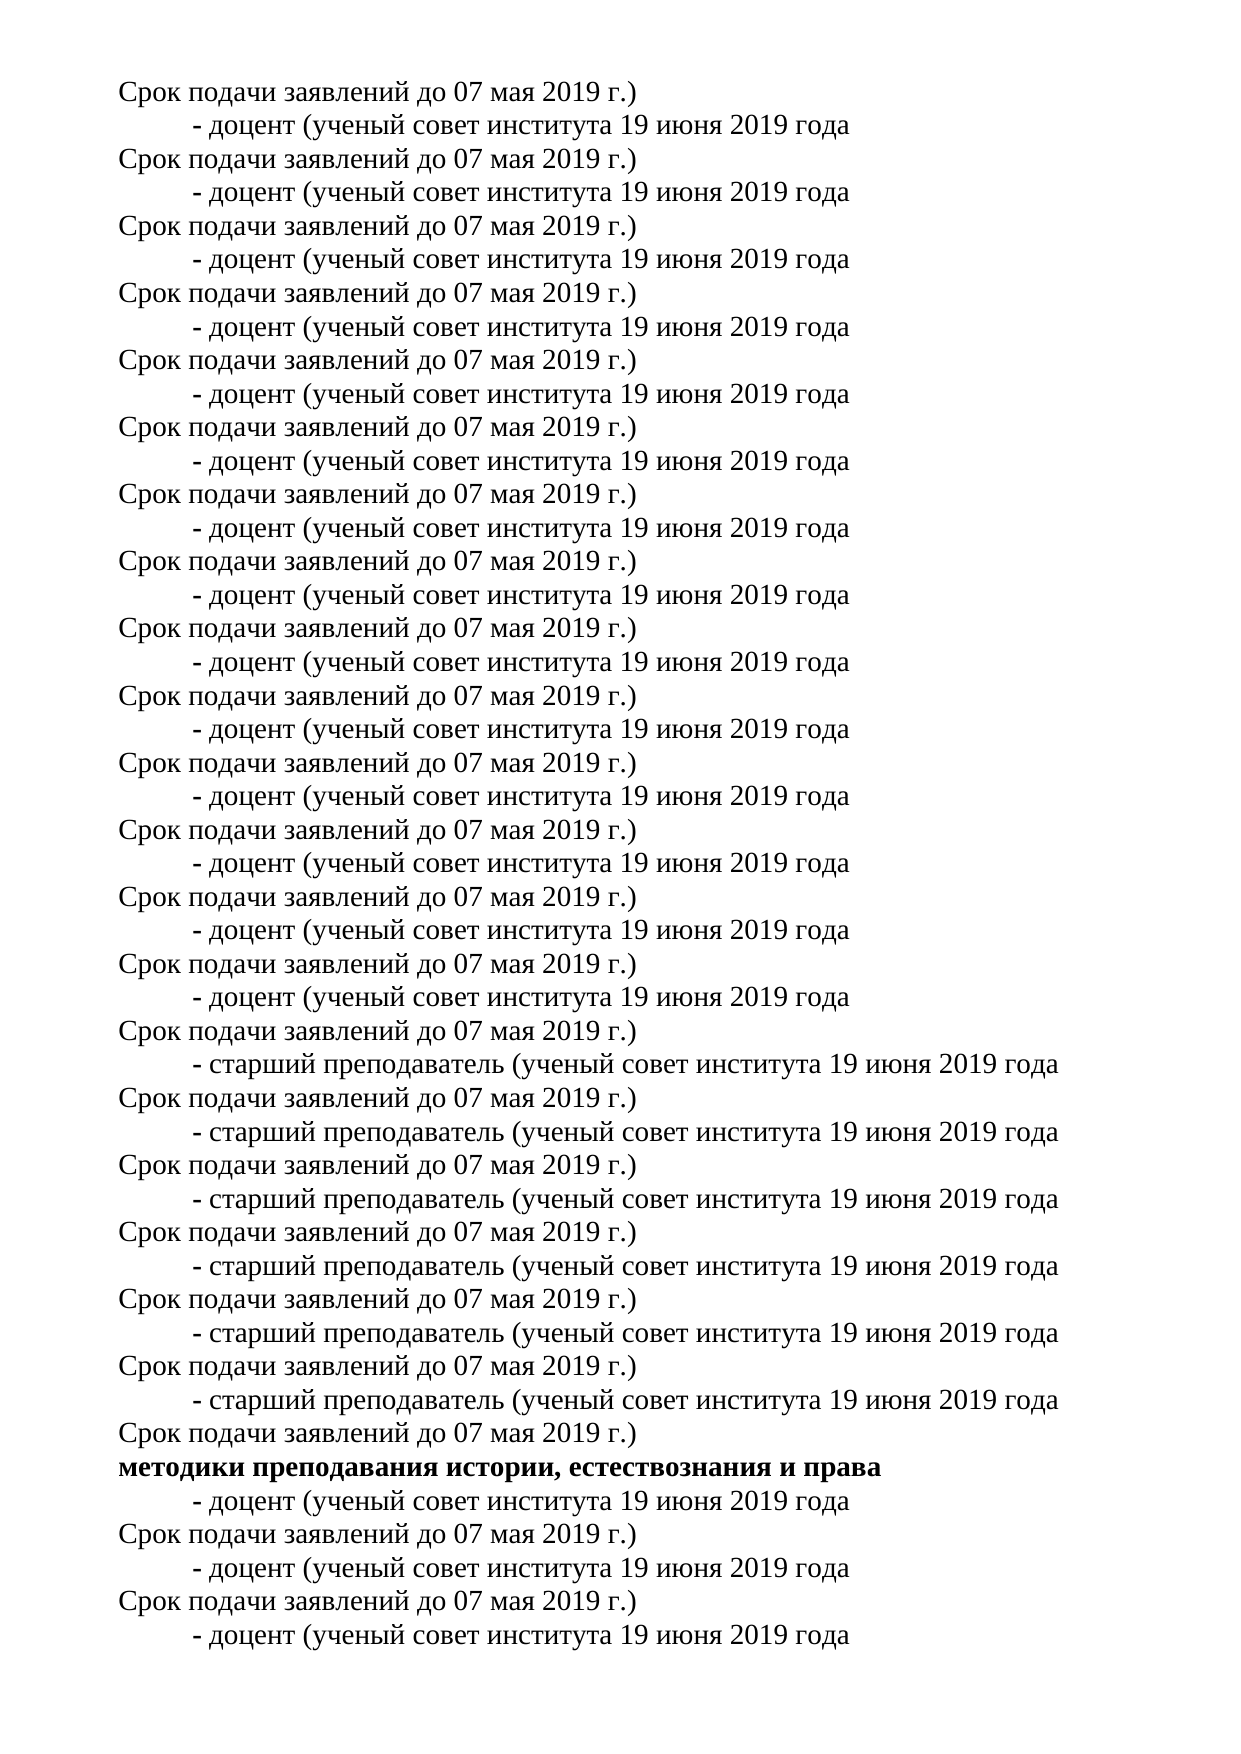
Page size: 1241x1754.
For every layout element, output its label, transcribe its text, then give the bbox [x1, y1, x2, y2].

text - доцент (ученый совет института 19 июня 2019 года [118, 644, 1181, 678]
text Срок подачи заявлений до 07 мая 2019 г.) [118, 1348, 1181, 1382]
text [118, 107, 1181, 141]
text Срок подачи заявлений до 07 мая 2019 г.) [118, 1080, 1181, 1114]
text Срок подачи заявлений до 07 мая 2019 г.) [118, 879, 1181, 912]
text Срок подачи заявлений до 07 мая 2019 г.) [118, 1416, 1181, 1449]
text - старший преподаватель (ученый совет института 19 июня 2019 года [118, 1382, 1181, 1416]
text методики преподавания истории, естествознания и права [118, 1449, 1181, 1483]
text - доцент (ученый совет института 19 июня 2019 года [118, 443, 1181, 476]
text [118, 1617, 1181, 1650]
text - доцент (ученый совет института 19 июня 2019 года [118, 912, 1181, 946]
text - доцент (ученый совет института 19 июня 2019 года [118, 845, 1181, 879]
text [118, 1516, 1181, 1550]
text - доцент (ученый совет института 19 июня 2019 года [118, 577, 1181, 611]
text - старший преподаватель (ученый совет института 19 июня 2019 года [118, 1315, 1181, 1348]
text Срок подачи заявлений до 07 мая 2019 г.) [118, 409, 1181, 443]
text Срок подачи заявлений до 07 мая 2019 г.) [118, 543, 1181, 577]
text - старший преподаватель (ученый совет института 19 июня 2019 года [118, 1181, 1181, 1214]
text Срок подачи заявлений до 07 мая 2019 г.) [118, 1281, 1181, 1315]
text Срок подачи заявлений до 07 мая 2019 г.) [118, 1214, 1181, 1248]
text - старший преподаватель (ученый совет института 19 июня 2019 года [118, 1248, 1181, 1281]
text Срок подачи заявлений до 07 мая 2019 г.) [118, 946, 1181, 979]
text - доцент (ученый совет института 19 июня 2019 года [118, 979, 1181, 1013]
text Срок подачи заявлений до 07 мая 2019 г.) [118, 275, 1181, 309]
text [118, 141, 1181, 174]
text Срок подачи заявлений до 07 мая 2019 г.) [118, 1147, 1181, 1181]
text Срок подачи заявлений до 07 мая 2019 г.) [118, 745, 1181, 778]
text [118, 1550, 1181, 1583]
text - доцент (ученый совет института 19 июня 2019 года [118, 778, 1181, 812]
text Срок подачи заявлений до 07 мая 2019 г.) [118, 812, 1181, 845]
text - доцент (ученый совет института 19 июня 2019 года [118, 309, 1181, 342]
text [118, 1483, 1181, 1516]
text Срок подачи заявлений до 07 мая 2019 г.) [118, 342, 1181, 376]
text - доцент (ученый совет института 19 июня 2019 года [118, 242, 1181, 275]
text - старший преподаватель (ученый совет института 19 июня 2019 года [118, 1114, 1181, 1147]
text - доцент (ученый совет института 19 июня 2019 года [118, 711, 1181, 745]
text - доцент (ученый совет института 19 июня 2019 года [118, 376, 1181, 409]
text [118, 1583, 1181, 1617]
text Срок подачи заявлений до 07 мая 2019 г.) [118, 476, 1181, 510]
text - старший преподаватель (ученый совет института 19 июня 2019 года [118, 1047, 1181, 1080]
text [118, 74, 1181, 107]
text Срок подачи заявлений до 07 мая 2019 г.) [118, 611, 1181, 644]
text Срок подачи заявлений до 07 мая 2019 г.) [118, 1013, 1181, 1047]
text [118, 208, 1181, 242]
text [118, 174, 1181, 208]
text Срок подачи заявлений до 07 мая 2019 г.) [118, 678, 1181, 711]
text - доцент (ученый совет института 19 июня 2019 года [118, 510, 1181, 543]
